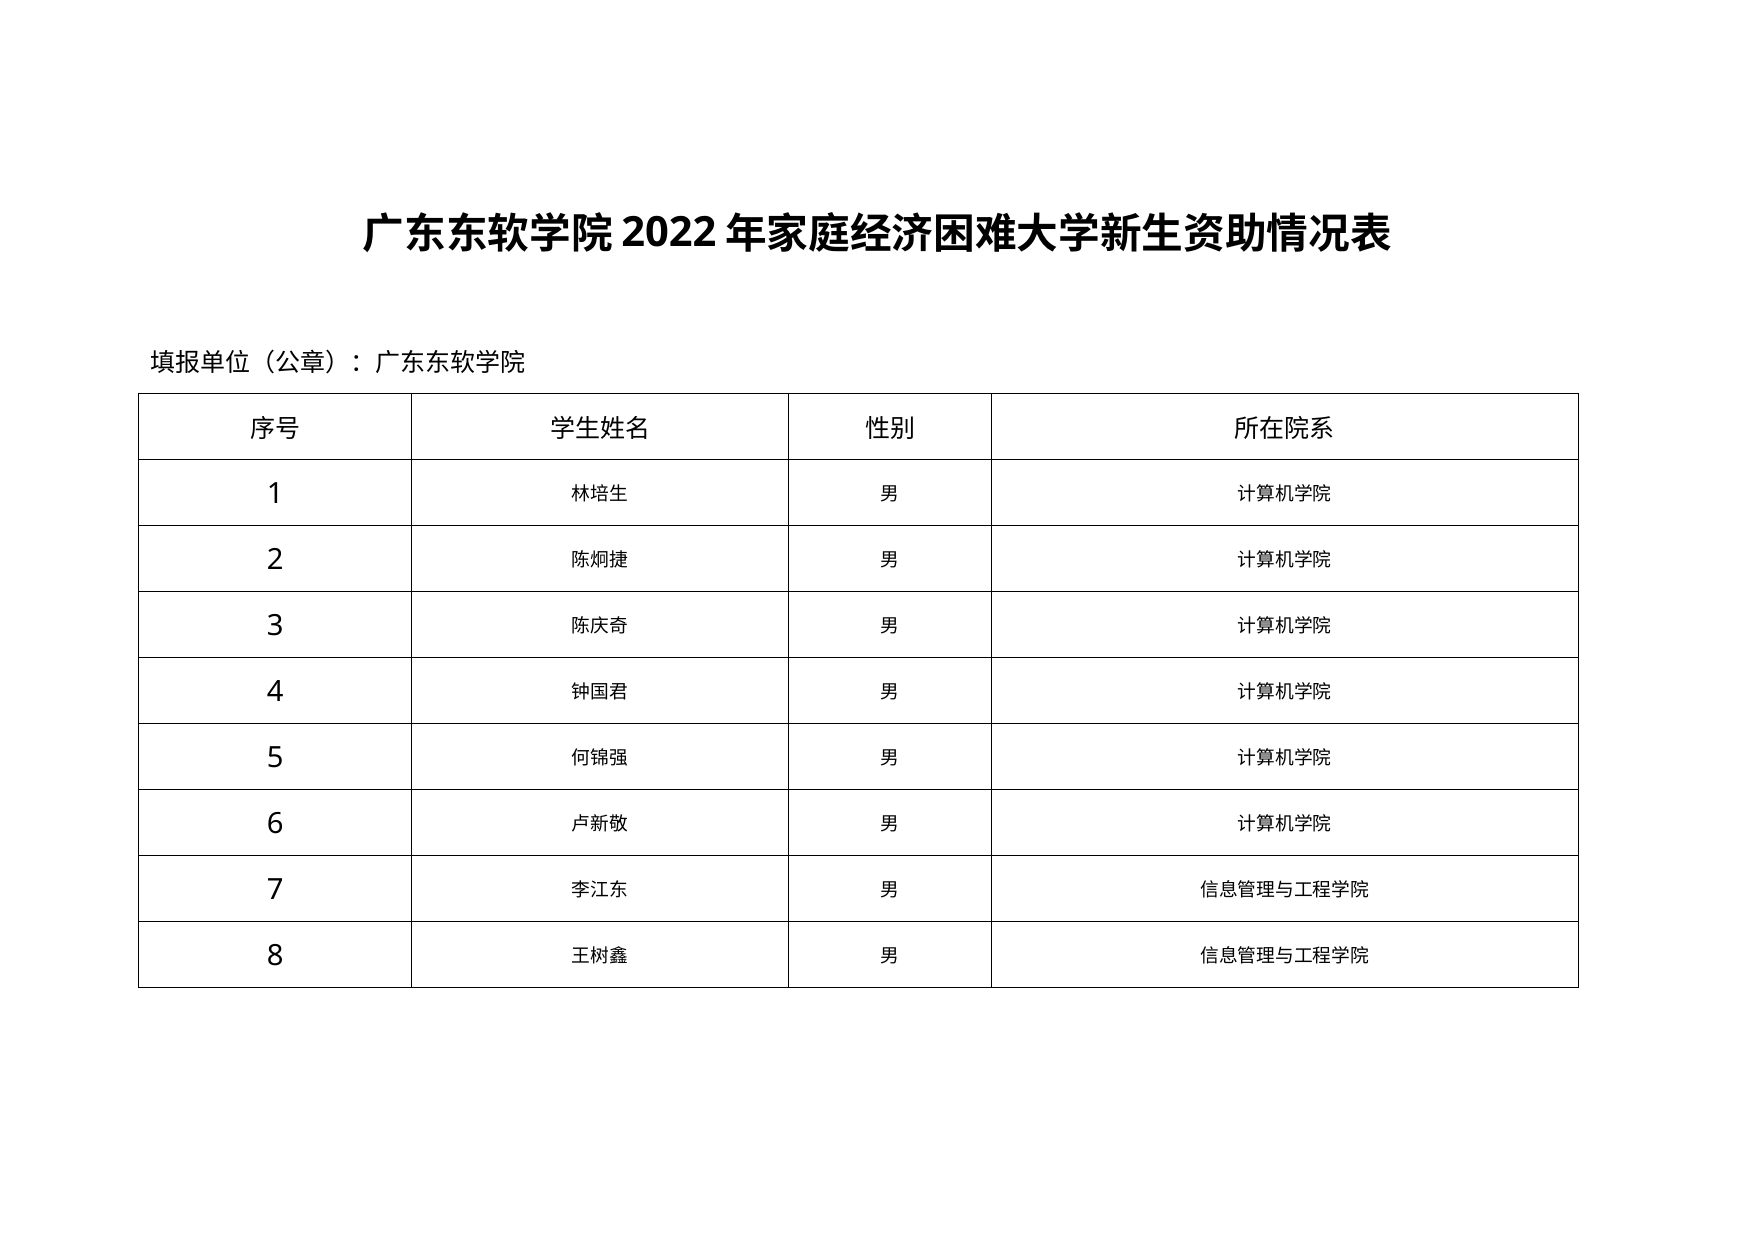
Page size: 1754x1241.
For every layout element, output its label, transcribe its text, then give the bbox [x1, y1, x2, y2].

table_cell 2 [139, 526, 411, 591]
table_cell 7 [139, 856, 411, 921]
table_cell 男 [789, 526, 991, 591]
table_header 序号 [139, 394, 411, 459]
table_cell 钟国君 [412, 658, 788, 723]
table_cell 男 [789, 592, 991, 657]
table_cell 计算机学院 [992, 658, 1578, 723]
table_cell 卢新敬 [412, 790, 788, 855]
table_cell 陈炯捷 [412, 526, 788, 591]
table_header 所在院系 [992, 394, 1578, 459]
table_cell 男 [789, 856, 991, 921]
table_cell 4 [139, 658, 411, 723]
table_cell 王树鑫 [412, 922, 788, 987]
table_cell 计算机学院 [992, 790, 1578, 855]
table_cell 计算机学院 [992, 526, 1578, 591]
table_cell 1 [139, 460, 411, 525]
table_cell 信息管理与工程学院 [992, 922, 1578, 987]
table_cell 李江东 [412, 856, 788, 921]
table_cell 6 [139, 790, 411, 855]
text 填报单位（公章）：广东东软学院 [150, 328, 1604, 393]
text 广东东软学院2022年家庭经济困难大学新生资助情况表 [150, 198, 1604, 263]
table_cell 何锦强 [412, 724, 788, 789]
table_cell 林培生 [412, 460, 788, 525]
table_cell 男 [789, 790, 991, 855]
table_header 性别 [789, 394, 991, 459]
table_cell 男 [789, 460, 991, 525]
table_cell 3 [139, 592, 411, 657]
table_header 学生姓名 [412, 394, 788, 459]
table_cell 5 [139, 724, 411, 789]
table_cell 信息管理与工程学院 [992, 856, 1578, 921]
table_cell 计算机学院 [992, 460, 1578, 525]
table_cell 男 [789, 922, 991, 987]
table_cell 8 [139, 922, 411, 987]
table_cell 男 [789, 658, 991, 723]
table_cell 男 [789, 724, 991, 789]
table_cell 陈庆奇 [412, 592, 788, 657]
table_cell 计算机学院 [992, 592, 1578, 657]
table_cell 计算机学院 [992, 724, 1578, 789]
